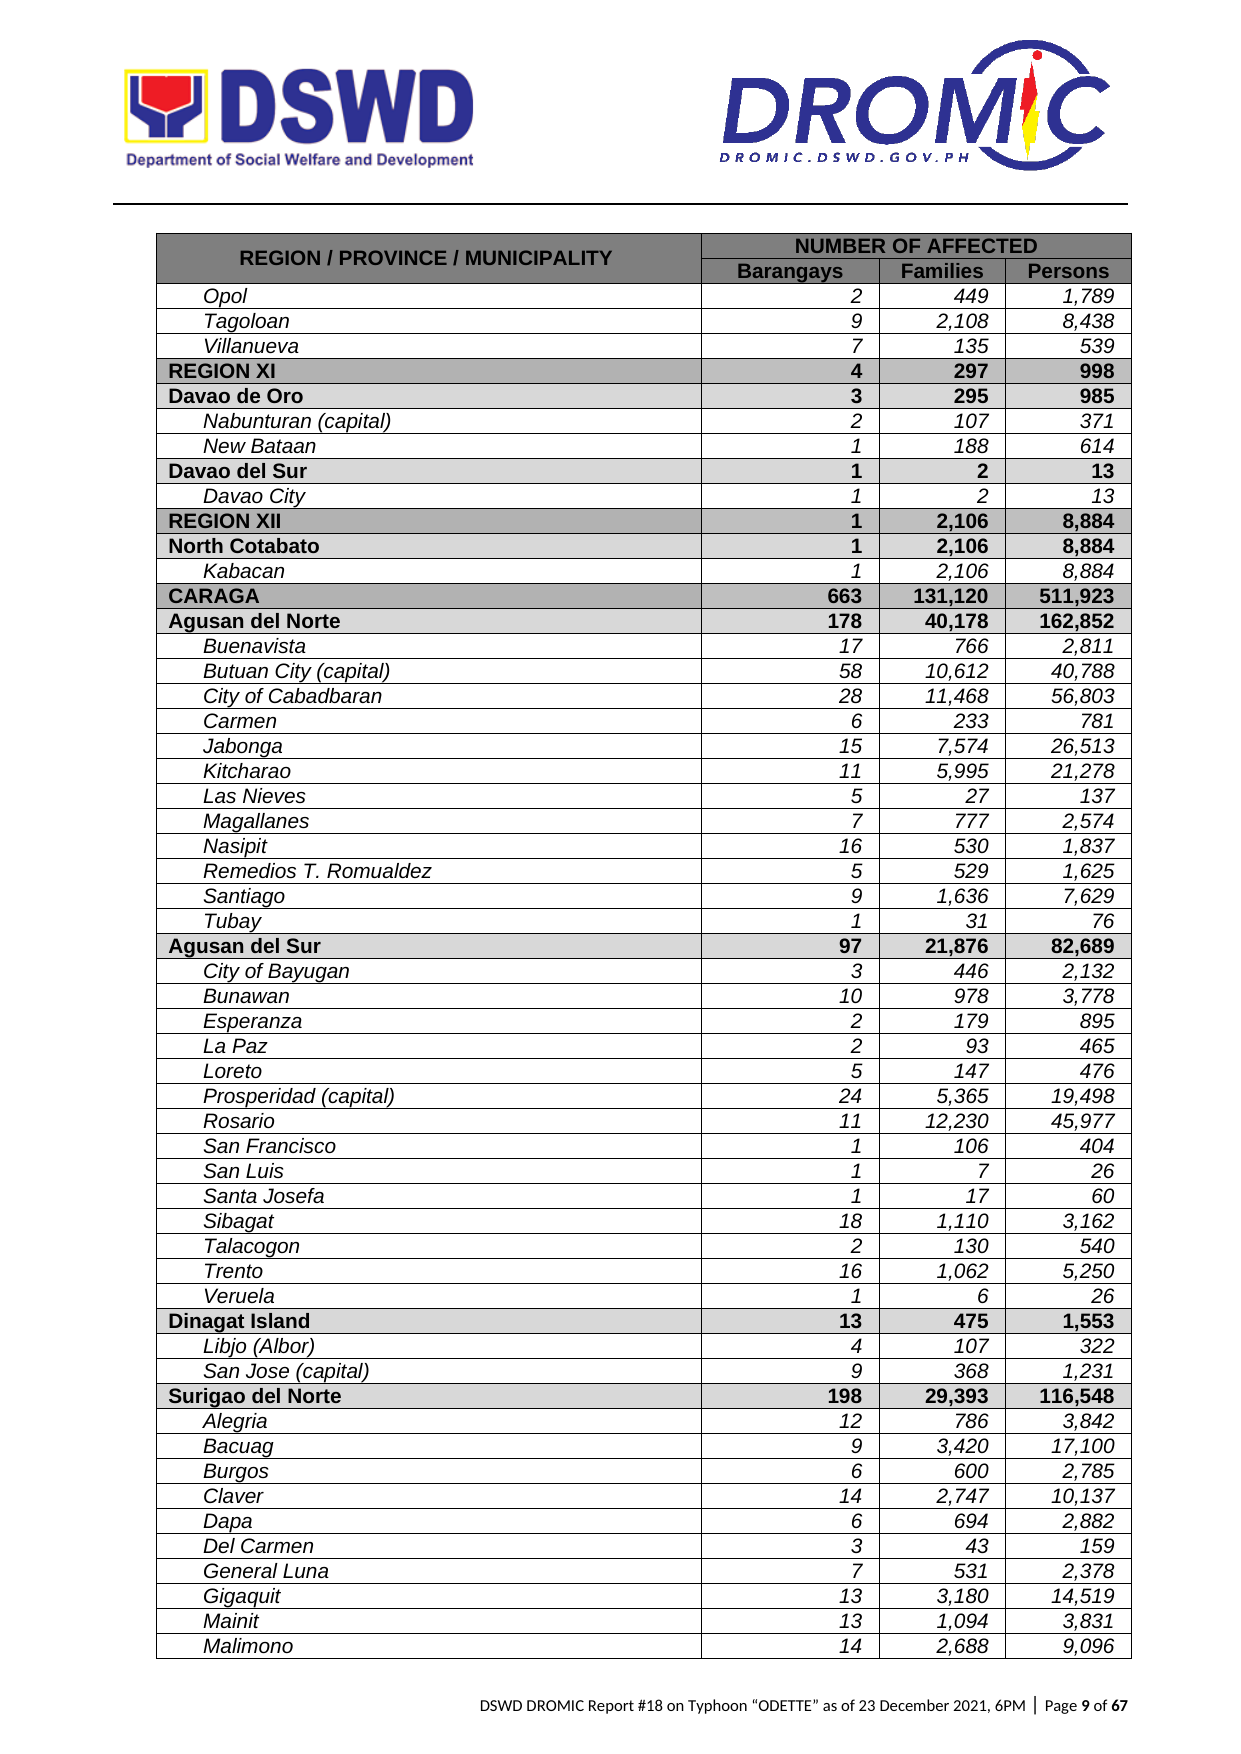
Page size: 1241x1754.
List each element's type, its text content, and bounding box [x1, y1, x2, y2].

table_cell [157, 1259, 192, 1283]
table_cell [157, 1634, 192, 1658]
table_cell 10,137 [1006, 1484, 1131, 1508]
table_cell 1,231 [1006, 1359, 1131, 1383]
table_cell 777 [880, 809, 1005, 833]
table_cell City of Bayugan [192, 959, 701, 983]
table_cell Nasipit [192, 834, 701, 858]
table_cell [157, 1484, 192, 1508]
table_cell Barangays [702, 259, 879, 283]
table_cell 540 [1006, 1234, 1131, 1258]
table_cell 10 [702, 984, 879, 1008]
table_cell 21,876 [880, 934, 1005, 958]
table_cell Claver [192, 1484, 701, 1508]
table_cell 297 [880, 359, 1005, 383]
table_cell Kabacan [192, 559, 701, 583]
table_cell 446 [880, 959, 1005, 983]
table_cell Surigao del Norte [157, 1384, 701, 1408]
table_cell 43 [880, 1534, 1005, 1558]
table_cell [157, 484, 192, 508]
table_cell [157, 1209, 192, 1233]
table_cell [157, 309, 192, 333]
table_cell [157, 1234, 192, 1258]
table_cell 2 [702, 1009, 879, 1033]
table_cell 1 [702, 1284, 879, 1308]
table_cell 3,842 [1006, 1409, 1131, 1433]
table_cell [157, 1509, 192, 1533]
table_cell Bunawan [192, 984, 701, 1008]
table_cell 56,803 [1006, 684, 1131, 708]
table_cell 3 [702, 384, 879, 408]
table_cell [157, 909, 192, 933]
table_cell Bacuag [192, 1434, 701, 1458]
table_cell 26 [1006, 1284, 1131, 1308]
table_cell New Bataan [192, 434, 701, 458]
table_cell 11,468 [880, 684, 1005, 708]
table_cell Dapa [192, 1509, 701, 1533]
table_cell 40,788 [1006, 659, 1131, 683]
table_cell 2,378 [1006, 1559, 1131, 1583]
table_cell 3,831 [1006, 1609, 1131, 1633]
table_cell 76 [1006, 909, 1131, 933]
table_cell [157, 959, 192, 983]
table_cell 3,778 [1006, 984, 1131, 1008]
table_cell 14 [702, 1634, 879, 1658]
table_cell [157, 734, 192, 758]
table_cell 7 [702, 334, 879, 358]
table_cell 978 [880, 984, 1005, 1008]
table_cell Davao City [192, 484, 701, 508]
table_cell 476 [1006, 1059, 1131, 1083]
table_cell [157, 1459, 192, 1483]
table_cell 2,747 [880, 1484, 1005, 1508]
table_cell 21,278 [1006, 759, 1131, 783]
table_cell 15 [702, 734, 879, 758]
table_cell 16 [702, 1259, 879, 1283]
table_cell 781 [1006, 709, 1131, 733]
picture [676, 39, 1149, 171]
table_cell 1,553 [1006, 1309, 1131, 1333]
table_cell [157, 659, 192, 683]
table_cell [157, 884, 192, 908]
picture [112, 65, 487, 173]
table_cell Burgos [192, 1459, 701, 1483]
table_cell 12,230 [880, 1109, 1005, 1133]
table_cell 18 [702, 1209, 879, 1233]
table_cell 28 [702, 684, 879, 708]
table_cell 16 [702, 834, 879, 858]
table_cell [157, 1534, 192, 1558]
table_cell 179 [880, 1009, 1005, 1033]
table_cell 97 [702, 934, 879, 958]
table_cell Malimono [192, 1634, 701, 1658]
table_cell La Paz [192, 1034, 701, 1058]
table_cell REGION XI [157, 359, 701, 383]
table_header NUMBER OF AFFECTED [702, 234, 1131, 258]
table_cell San Francisco [192, 1134, 701, 1158]
table_cell Sibagat [192, 1209, 701, 1233]
table_cell 295 [880, 384, 1005, 408]
table_cell 3,162 [1006, 1209, 1131, 1233]
table_cell City of Cabadbaran [192, 684, 701, 708]
table_cell Persons [1006, 259, 1131, 283]
table_cell 107 [880, 409, 1005, 433]
table_cell 2 [880, 484, 1005, 508]
table_cell 2 [702, 1234, 879, 1258]
table_cell 1,789 [1006, 284, 1131, 308]
table_cell 8,884 [1006, 559, 1131, 583]
table_cell Agusan del Sur [157, 934, 701, 958]
table_cell 465 [1006, 1034, 1131, 1058]
table_cell 2,106 [880, 534, 1005, 558]
table_cell 895 [1006, 1009, 1131, 1033]
table_cell North Cotabato [157, 534, 701, 558]
table_cell 511,923 [1006, 584, 1131, 608]
table_cell Talacogon [192, 1234, 701, 1258]
table_cell 14,519 [1006, 1584, 1131, 1608]
table_cell 614 [1006, 434, 1131, 458]
table_cell Davao del Sur [157, 459, 701, 483]
table_cell 322 [1006, 1334, 1131, 1358]
table_cell 106 [880, 1134, 1005, 1158]
table_cell 198 [702, 1384, 879, 1408]
table_cell 29,393 [880, 1384, 1005, 1408]
table_cell Carmen [192, 709, 701, 733]
table_cell Del Carmen [192, 1534, 701, 1558]
table_cell 60 [1006, 1184, 1131, 1208]
table_cell 137 [1006, 784, 1131, 808]
table_cell Veruela [192, 1284, 701, 1308]
table_cell 3 [702, 1534, 879, 1558]
table_cell 116,548 [1006, 1384, 1131, 1408]
table_cell 147 [880, 1059, 1005, 1083]
table_cell 2,108 [880, 309, 1005, 333]
table_cell 2,106 [880, 559, 1005, 583]
table_cell 1,625 [1006, 859, 1131, 883]
table_cell 7,574 [880, 734, 1005, 758]
table_cell 786 [880, 1409, 1005, 1433]
table_cell 14 [702, 1484, 879, 1508]
table_cell 82,689 [1006, 934, 1131, 958]
table_cell 1 [702, 1159, 879, 1183]
table_cell 1 [702, 1184, 879, 1208]
table_cell [157, 1334, 192, 1358]
table_cell 1 [702, 559, 879, 583]
table_cell [157, 1559, 192, 1583]
table_cell [157, 984, 192, 1008]
table_cell 13 [1006, 484, 1131, 508]
table_cell 2 [702, 284, 879, 308]
table_cell Davao de Oro [157, 384, 701, 408]
table_cell 9 [702, 1434, 879, 1458]
table_cell Opol [192, 284, 701, 308]
table_cell 2,882 [1006, 1509, 1131, 1533]
table_cell [157, 434, 192, 458]
table_cell Trento [192, 1259, 701, 1283]
table_cell 17 [880, 1184, 1005, 1208]
table_cell [157, 334, 192, 358]
table_cell 371 [1006, 409, 1131, 433]
table_cell Agusan del Norte [157, 609, 701, 633]
table_cell [157, 1359, 192, 1383]
table_cell 188 [880, 434, 1005, 458]
table_cell [157, 834, 192, 858]
table_cell 449 [880, 284, 1005, 308]
table_header REGION / PROVINCE / MUNICIPALITY [157, 234, 701, 283]
table_cell 11 [702, 1109, 879, 1133]
table_cell Libjo (Albor) [192, 1334, 701, 1358]
table_cell [157, 859, 192, 883]
table_cell 31 [880, 909, 1005, 933]
table_cell 8,438 [1006, 309, 1131, 333]
table_cell Buenavista [192, 634, 701, 658]
table_cell 663 [702, 584, 879, 608]
table_cell San Luis [192, 1159, 701, 1183]
table_cell [157, 1134, 192, 1158]
table_cell [157, 1284, 192, 1308]
table_cell 1,636 [880, 884, 1005, 908]
table_cell 5,365 [880, 1084, 1005, 1108]
table_cell 10,612 [880, 659, 1005, 683]
table_cell 694 [880, 1509, 1005, 1533]
table_cell 135 [880, 334, 1005, 358]
table_cell 130 [880, 1234, 1005, 1258]
table_cell 600 [880, 1459, 1005, 1483]
table_cell 1 [702, 534, 879, 558]
table_cell Villanueva [192, 334, 701, 358]
table_cell 7 [702, 809, 879, 833]
table_cell Loreto [192, 1059, 701, 1083]
table_cell 107 [880, 1334, 1005, 1358]
table_cell 998 [1006, 359, 1131, 383]
table_cell 45,977 [1006, 1109, 1131, 1133]
table_cell Dinagat Island [157, 1309, 701, 1333]
table_cell 6 [702, 1509, 879, 1533]
table_cell 1,094 [880, 1609, 1005, 1633]
table_cell 1 [702, 509, 879, 533]
table_cell 4 [702, 359, 879, 383]
table_cell [157, 634, 192, 658]
table_cell 26 [1006, 1159, 1131, 1183]
table_cell 26,513 [1006, 734, 1131, 758]
table_cell 6 [880, 1284, 1005, 1308]
table_cell Santa Josefa [192, 1184, 701, 1208]
table_cell 2,106 [880, 509, 1005, 533]
table_cell 19,498 [1006, 1084, 1131, 1108]
table_cell 13 [702, 1609, 879, 1633]
table_cell 529 [880, 859, 1005, 883]
table_cell Prosperidad (capital) [192, 1084, 701, 1108]
table_cell Rosario [192, 1109, 701, 1133]
table_cell 1 [702, 434, 879, 458]
table_cell 24 [702, 1084, 879, 1108]
table_cell [157, 1034, 192, 1058]
table_cell 2 [702, 409, 879, 433]
table_cell 162,852 [1006, 609, 1131, 633]
table_cell [157, 1609, 192, 1633]
table_cell Mainit [192, 1609, 701, 1633]
table_cell CARAGA [157, 584, 701, 608]
table_cell 233 [880, 709, 1005, 733]
table_cell 5 [702, 1059, 879, 1083]
table_cell 3,420 [880, 1434, 1005, 1458]
table_cell 2,811 [1006, 634, 1131, 658]
table_cell [157, 784, 192, 808]
table_cell 5,250 [1006, 1259, 1131, 1283]
table_cell 6 [702, 709, 879, 733]
table_cell 17 [702, 634, 879, 658]
table_cell 985 [1006, 384, 1131, 408]
table_cell 2,688 [880, 1634, 1005, 1658]
table_cell Nabunturan (capital) [192, 409, 701, 433]
table_cell Santiago [192, 884, 701, 908]
table_cell [157, 1409, 192, 1433]
table_cell [157, 1009, 192, 1033]
table_cell 5 [702, 784, 879, 808]
table_cell 131,120 [880, 584, 1005, 608]
table_cell 1 [702, 909, 879, 933]
table_cell [157, 1434, 192, 1458]
table_cell [157, 1084, 192, 1108]
table_cell 3 [702, 959, 879, 983]
table_cell 766 [880, 634, 1005, 658]
table_cell 159 [1006, 1534, 1131, 1558]
table_cell Remedios T. Romualdez [192, 859, 701, 883]
table_cell 2,574 [1006, 809, 1131, 833]
table_cell 475 [880, 1309, 1005, 1333]
table_cell 368 [880, 1359, 1005, 1383]
table_cell 9 [702, 1359, 879, 1383]
table_cell 4 [702, 1334, 879, 1358]
table_cell 93 [880, 1034, 1005, 1058]
table_cell 1,062 [880, 1259, 1005, 1283]
table_cell Las Nieves [192, 784, 701, 808]
table_cell 1,110 [880, 1209, 1005, 1233]
table_cell 17,100 [1006, 1434, 1131, 1458]
table_cell Tagoloan [192, 309, 701, 333]
table_cell 404 [1006, 1134, 1131, 1158]
table_cell San Jose (capital) [192, 1359, 701, 1383]
table_cell [157, 1584, 192, 1608]
table_cell General Luna [192, 1559, 701, 1583]
table_cell 11 [702, 759, 879, 783]
table_cell 13 [1006, 459, 1131, 483]
table_cell 8,884 [1006, 509, 1131, 533]
table_cell 1,837 [1006, 834, 1131, 858]
table_cell 531 [880, 1559, 1005, 1583]
table_cell 3,180 [880, 1584, 1005, 1608]
table_cell 2 [702, 1034, 879, 1058]
table_cell [157, 709, 192, 733]
table_cell [157, 1059, 192, 1083]
table_cell Magallanes [192, 809, 701, 833]
table_cell 9 [702, 309, 879, 333]
table_cell 5,995 [880, 759, 1005, 783]
table_cell 13 [702, 1584, 879, 1608]
table_cell [157, 684, 192, 708]
table_cell 2,132 [1006, 959, 1131, 983]
table_cell 178 [702, 609, 879, 633]
table_cell Jabonga [192, 734, 701, 758]
table_cell 13 [702, 1309, 879, 1333]
table_cell [157, 559, 192, 583]
table_cell 7,629 [1006, 884, 1131, 908]
table_cell [157, 809, 192, 833]
table_cell 1 [702, 484, 879, 508]
table_cell 539 [1006, 334, 1131, 358]
table_cell 8,884 [1006, 534, 1131, 558]
table_cell [157, 759, 192, 783]
table_cell 40,178 [880, 609, 1005, 633]
table_cell 1 [702, 1134, 879, 1158]
table_cell 1 [702, 459, 879, 483]
table_cell Kitcharao [192, 759, 701, 783]
table_cell 58 [702, 659, 879, 683]
table_cell Esperanza [192, 1009, 701, 1033]
table_cell 7 [702, 1559, 879, 1583]
table_cell Families [880, 259, 1005, 283]
table_cell REGION XII [157, 509, 701, 533]
table_cell [157, 284, 192, 308]
table_cell [157, 409, 192, 433]
table_cell Gigaquit [192, 1584, 701, 1608]
table_cell Alegria [192, 1409, 701, 1433]
table_cell 27 [880, 784, 1005, 808]
table_cell 5 [702, 859, 879, 883]
table_cell 2,785 [1006, 1459, 1131, 1483]
table_cell 6 [702, 1459, 879, 1483]
table_cell 12 [702, 1409, 879, 1433]
table_cell 2 [880, 459, 1005, 483]
table_cell 7 [880, 1159, 1005, 1183]
table_cell [157, 1184, 192, 1208]
table_cell 9,096 [1006, 1634, 1131, 1658]
table_cell Butuan City (capital) [192, 659, 701, 683]
table_cell [157, 1109, 192, 1133]
table_cell Tubay [192, 909, 701, 933]
table_cell [157, 1159, 192, 1183]
table_cell 9 [702, 884, 879, 908]
table_cell 530 [880, 834, 1005, 858]
